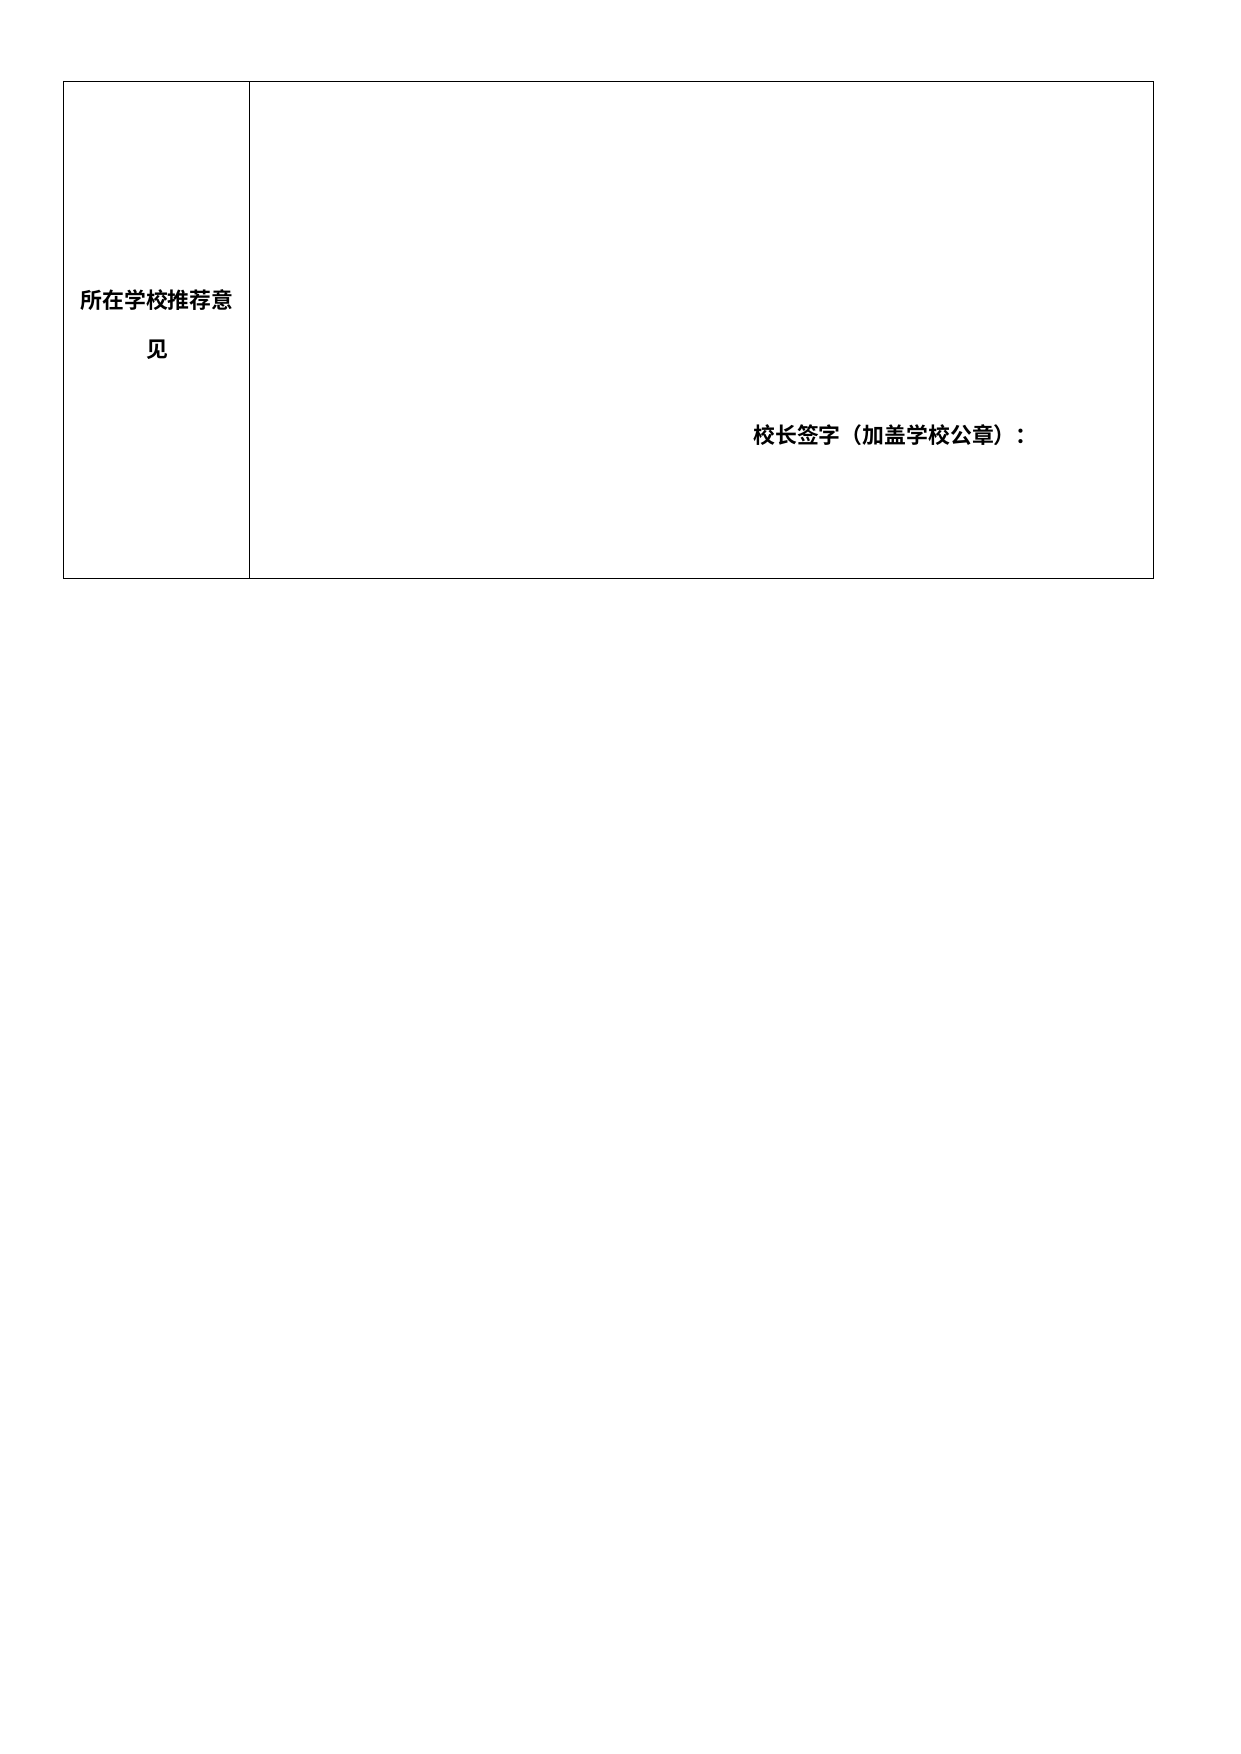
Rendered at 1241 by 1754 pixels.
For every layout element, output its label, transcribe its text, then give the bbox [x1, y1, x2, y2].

table_cell 所在学校推荐意见 [64, 82, 249, 578]
table_cell [250, 82, 1153, 578]
